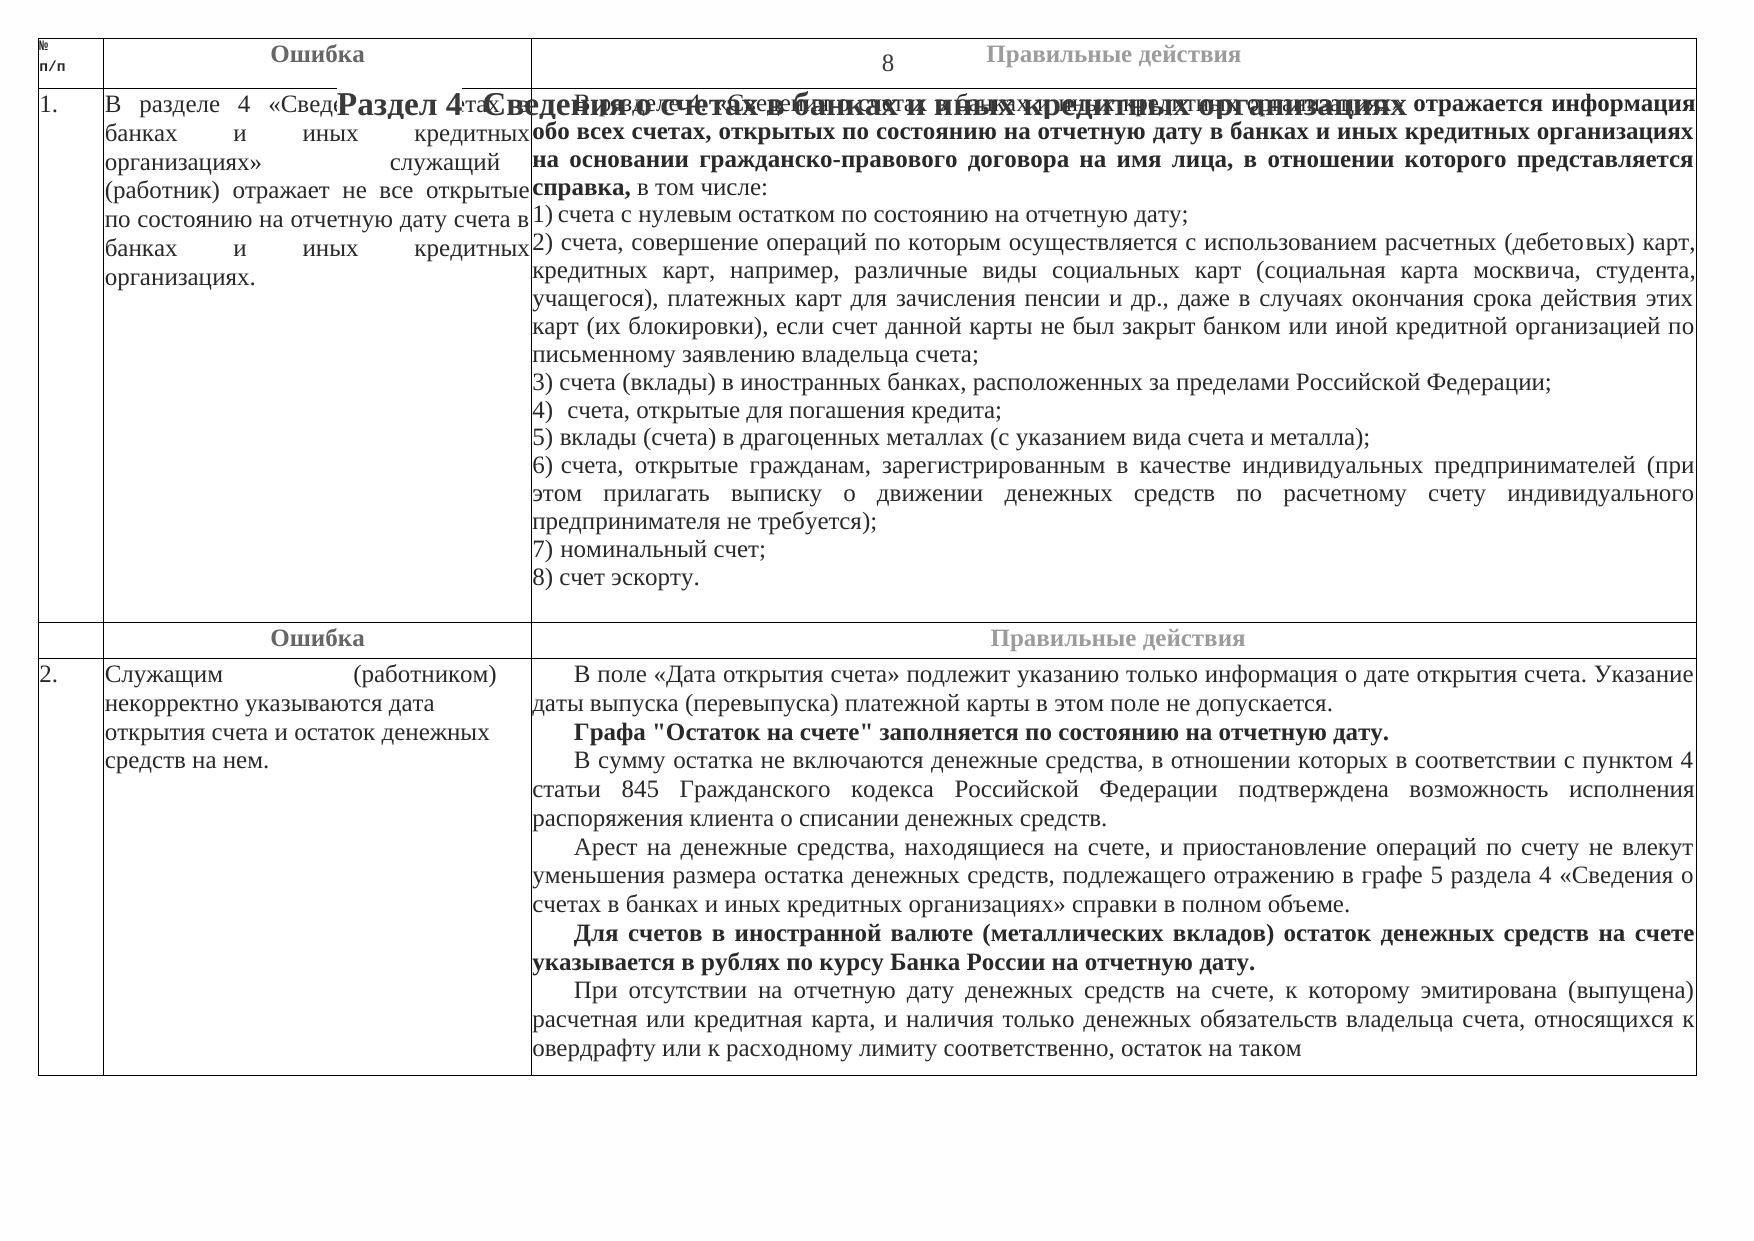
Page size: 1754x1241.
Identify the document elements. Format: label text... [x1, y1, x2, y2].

table_cell В разделе 4. «Сведения о счетах в банках и иных кредитных организациях» отражается информация обо всех счетах, открытых по состоянию на отчетную дату в банках и иных кредитных организациях на основании гражданско-правового договора на имя лица, в отношении которого представляется справка, в том числе: счета с нулевым остатком по состоянию на отчетную дату; счета, совершение операций по которым осуществляется с использованием расчетных (дебетовых) карт, кредитных карт, например, различные виды социальных карт (социальная карта москвича, студента, учащегося), платежных карт для зачисления пенсии и др., даже в случаях окончания срока действия этих карт (их блокировки), если счет данной карты не был закрыт банком или иной кредитной организацией по письменному заявлению владельца счета; счета (вклады) в иностранных банках, расположенных за пределами Российской Федерации; счета, открытые для погашения кредита; вклады (счета) в драгоценных металлах (с указанием вида счета и металла); счета, открытые гражданам, зарегистрированным в качестве индивидуальных предпринимателей (при этом прилагать выписку о движении денежных средств по расчетному счету индивидуального предпринимателя не требуется); номинальный счет; счет эскорту. [532, 119, 1696, 622]
table_cell Служащим (работником) некорректно указываются дата открытия счета и остаток денежных средств на нем. [104, 659, 531, 1075]
text Раздел 4 Сведения о счетах в банках и иных кредитных организациях [43, 86, 337, 119]
table_cell 2. [39, 659, 103, 1075]
table_header Ошибка [104, 39, 531, 86]
table_cell В поле «Дата открытия счета» подлежит указанию только информация о дате открытия счета. Указание даты выпуска (перевыпуска) платежной карты в этом поле не допускается. Графа "Остаток на счете" заполняется по состоянию на отчетную дату. В сумму остатка не включаются денежные средства, в отношении которых в соответствии с пунктом 4 статьи 845 Гражданского кодекса Российской Федерации подтверждена возможность исполнения распоряжения клиента о списании денежных средств. Арест на денежные средства, находящиеся на счете, и приостановление операций по счету не влекут уменьшения размера остатка денежных средств, подлежащего отражению в графе 5 раздела 4 «Сведения о счетах в банках и иных кредитных организациях» справки в полном объеме. Для счетов в иностранной валюте (металлических вкладов) остаток денежных средств на счете указывается в рублях по курсу Банка России на отчетную дату. При отсутствии на отчетную дату денежных средств на счете, к которому эмитирована (выпущена) расчетная или кредитная карта, и наличия только денежных обязательств владельца счета, относящихся к овердрафту или к расходному лимиту соответственно, остаток на таком [532, 659, 1696, 1075]
table_cell 1. [39, 89, 103, 622]
table_cell В разделе 4 «Сведения о счетах в банках и иных кредитных организациях» служащий (работник) отражает не все открытые по состоянию на отчетную дату счета в банках и иных кредитных организациях. [104, 119, 531, 622]
table_cell Правильные действия [532, 623, 1696, 658]
text Раздел 4 Сведения о счетах в банках и иных кредитных организациях [462, 86, 1701, 119]
table_cell [39, 623, 103, 658]
table_header № п/п [39, 39, 103, 88]
table_cell Ошибка [104, 623, 531, 658]
text 8 [349, 48, 1426, 72]
table_header Правильные действия [532, 39, 1696, 86]
